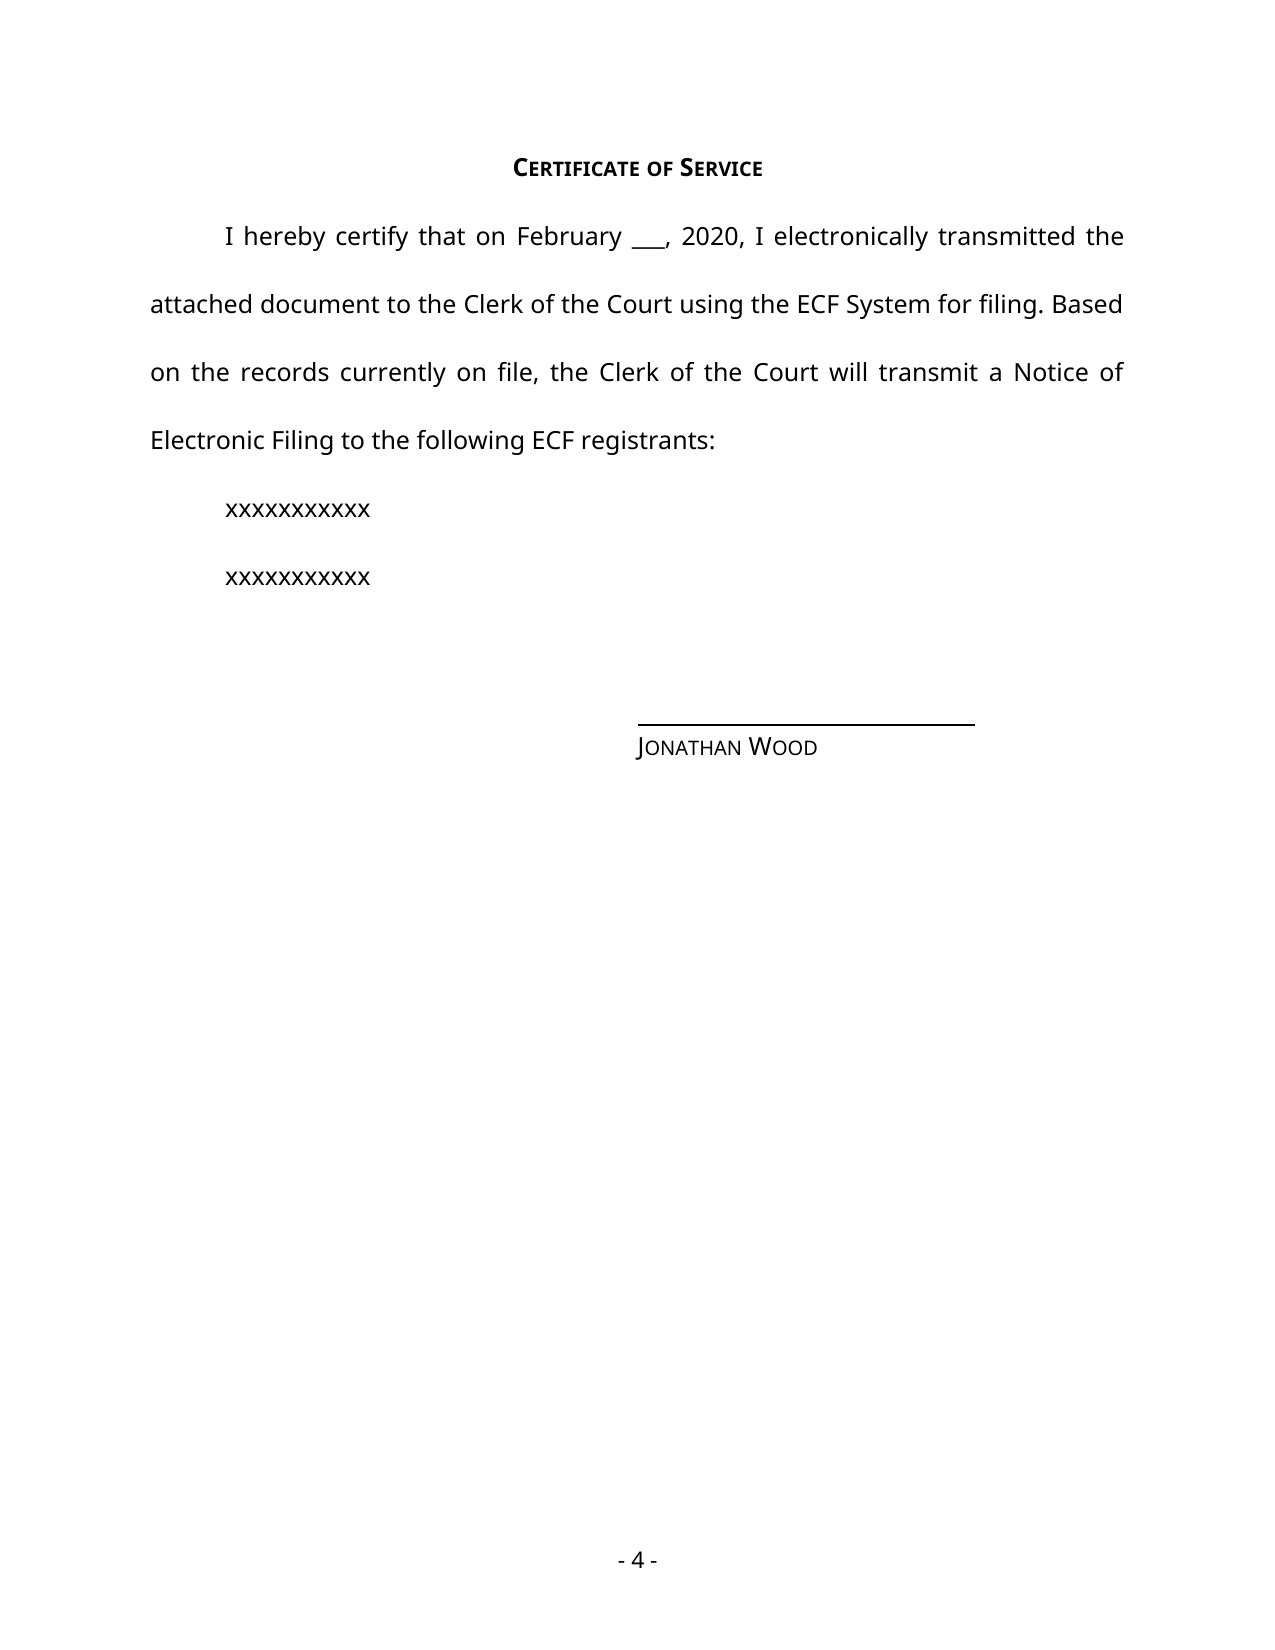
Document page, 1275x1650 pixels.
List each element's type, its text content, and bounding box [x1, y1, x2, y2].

text Jonathan Wood [637, 729, 1125, 763]
text Certificate of Service [150, 150, 1125, 184]
text xxxxxxxxxxx [150, 491, 1125, 525]
text xxxxxxxxxxx [150, 559, 1125, 593]
text I hereby certify that on February ___, 2020, I electronically transmitted the attached document to the Clerk of the Court using the ECF System for filing. Based on the records currently on file, the Clerk of the Court will transmit a Notice of Electronic Filing to the following ECF registrants: [150, 218, 1125, 457]
